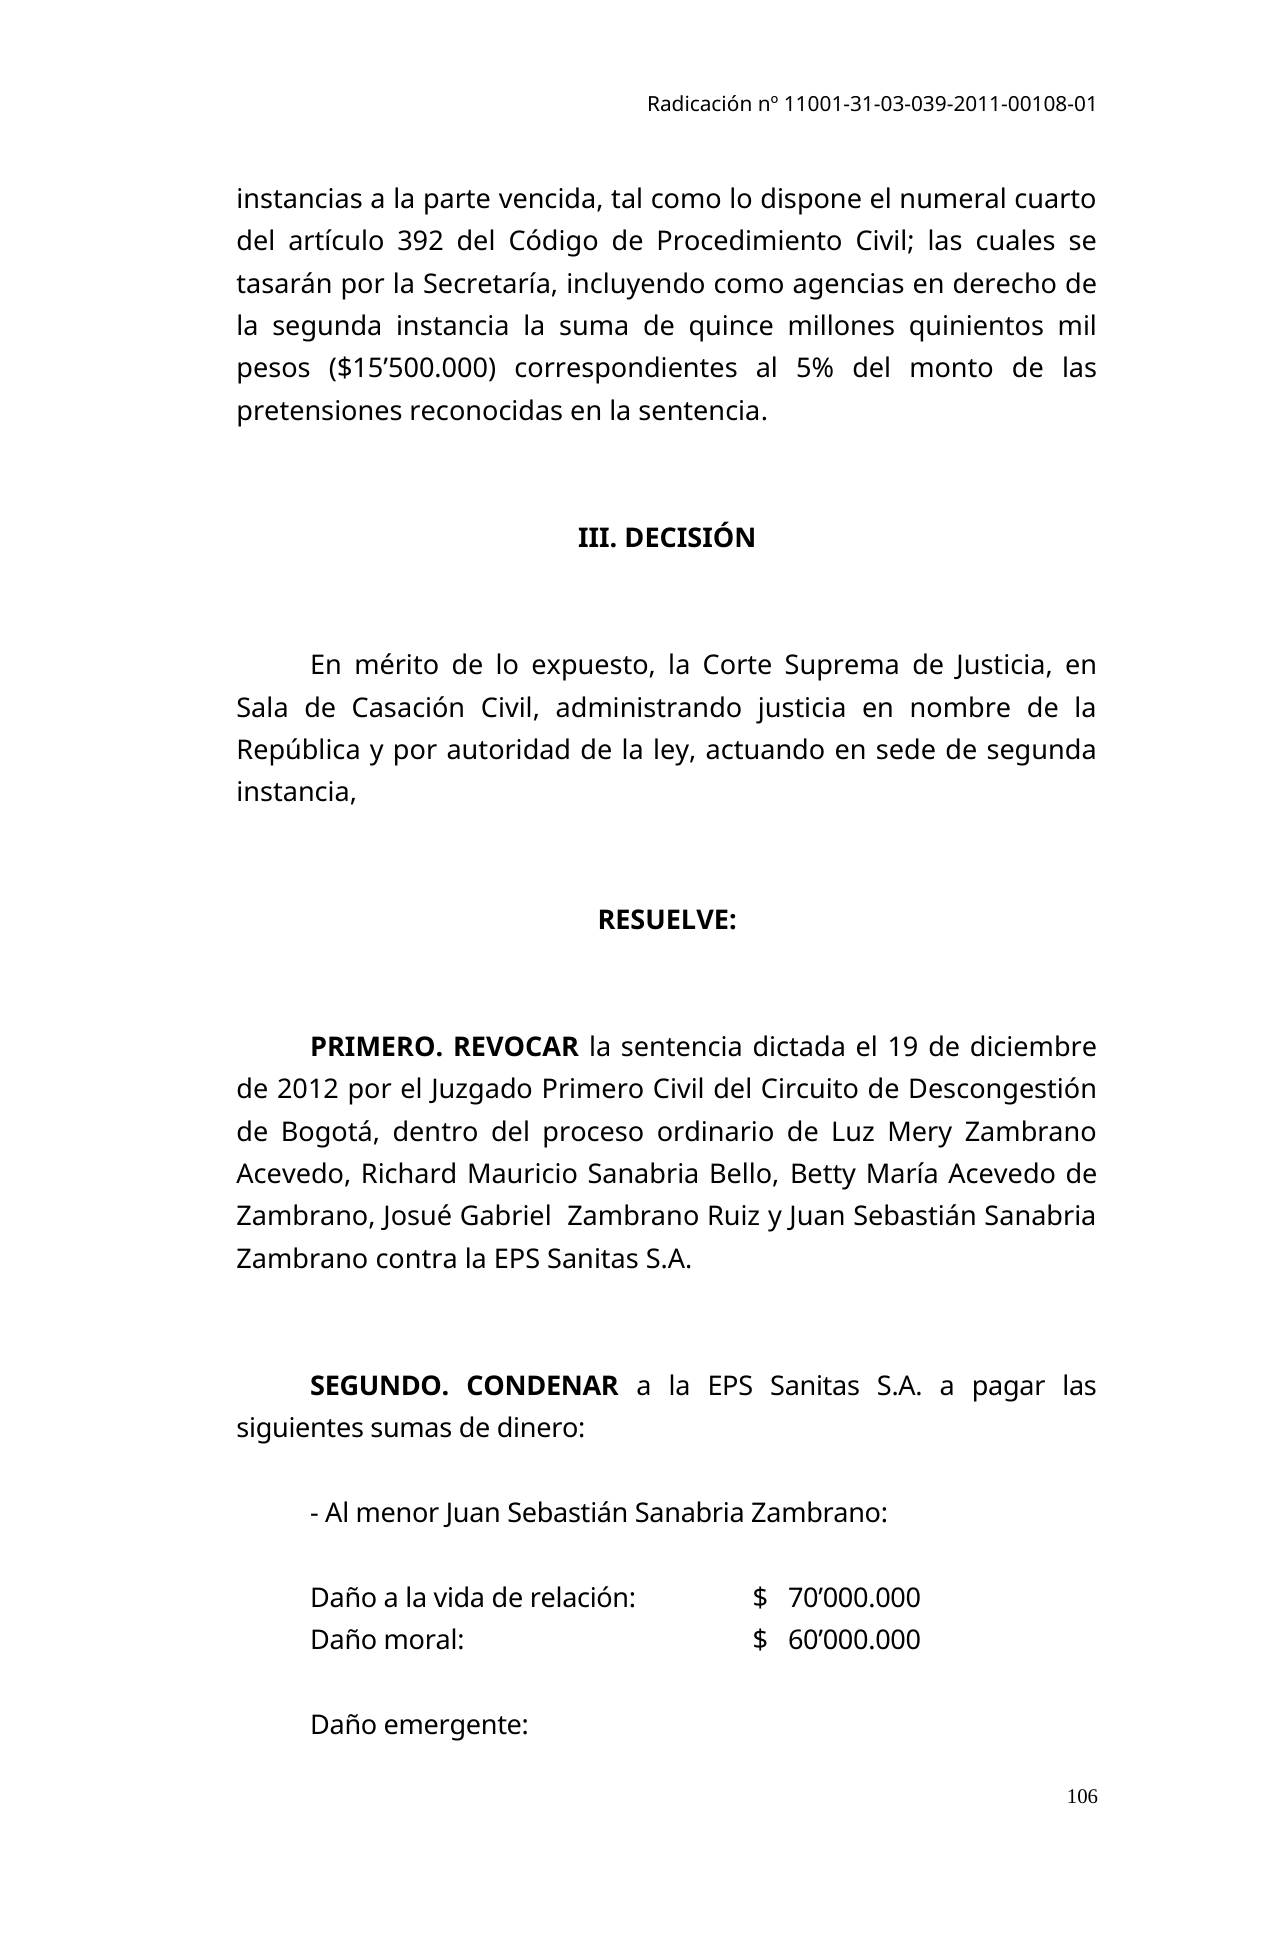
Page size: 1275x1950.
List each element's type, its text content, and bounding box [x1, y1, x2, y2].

text En mérito de lo expuesto, la Corte Suprema de Justicia, en Sala de Casación Civil, administrando justicia en nombre de la República y por autoridad de la ley, actuando en sede de segunda instancia, [236, 646, 1098, 810]
text Daño emergente: [236, 1706, 1098, 1742]
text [236, 179, 1098, 428]
text III. DECISIÓN [236, 518, 1098, 555]
text SEGUNDO. CONDENAR a la EPS Sanitas S.A. a pagar las siguientes sumas de dinero: [236, 1366, 1098, 1446]
text - Al menor Juan Sebastián Sanabria Zambrano: [236, 1494, 1098, 1531]
text RESUELVE: [236, 900, 1098, 937]
text Daño moral: $ 60’000.000 [236, 1621, 1098, 1658]
text PRIMERO. REVOCAR la sentencia dictada el 19 de diciembre de 2012 por el Juzgado Primero Civil del Circuito de Descongestión de Bogotá, dentro del proceso ordinario de Luz Mery Zambrano Acevedo, Richard Mauricio Sanabria Bello, Betty María Acevedo de Zambrano, Josué Gabriel Zambrano Ruiz y Juan Sebastián Sanabria Zambrano contra la EPS Sanitas S.A. [236, 1027, 1098, 1276]
text Daño a la vida de relación: $ 70’000.000 [236, 1578, 1098, 1615]
